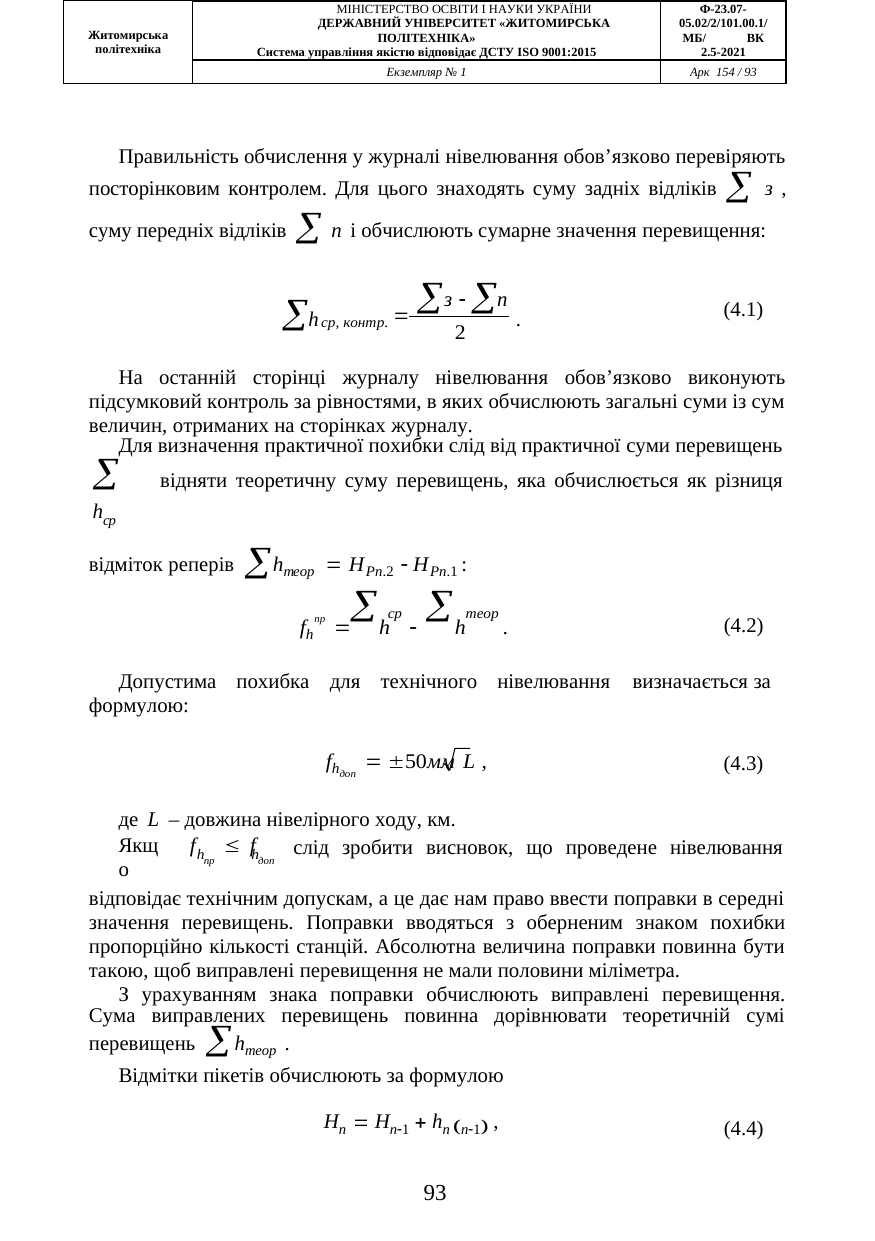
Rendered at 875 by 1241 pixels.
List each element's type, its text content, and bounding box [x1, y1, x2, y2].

text hср [92, 456, 143, 535]
text де L – довжина нівелірного ходу, км. [118, 807, 797, 831]
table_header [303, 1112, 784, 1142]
text відняти теоретичну суму перевищень, яка обчислюється як різниця [160, 467, 797, 492]
text Правильність обчислення у журналі нівелювання обов’язково перевіряють посторінковим контролем. Для цього знаходять суму задніх відліків  з , суму передніх відліків  п і обчислюють сумарне значення перевищення: [89, 147, 786, 251]
text На останній сторінці журналу нівелювання обов’язково виконують підсумковий контроль за рівностями, в яких обчислюють загальні суми із сум величин, отриманих на сторінках журналу. [89, 365, 785, 437]
text відповідає технічним допускам, а це дає нам право ввести поправки в середні значення перевищень. Поправки вводяться з оберненим знаком похибки пропорційно кількості станцій. Абсолютна величина поправки повинна бути такою, щоб виправлені перевищення не мали половини міліметра. [89, 886, 785, 982]
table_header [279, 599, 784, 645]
text Допустима похибка для технічного нівелювання визначається за формулою: [89, 669, 781, 717]
text слід зробити висновок, що проведене нівелювання [293, 835, 797, 859]
text Якщо [118, 833, 168, 881]
text Відмітки пікетів обчислюють за формулою [118, 1063, 797, 1087]
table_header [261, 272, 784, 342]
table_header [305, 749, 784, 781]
text f  f [189, 834, 274, 857]
text Для визначення практичної похибки слід від практичної суми перевищень [118, 437, 797, 456]
text З урахуванням знака поправки обчислюють виправлені перевищення. Сума виправлених перевищень повинна дорівнювати теоретичній сумі перевищень hтеор . [89, 984, 785, 1063]
text відміток реперів hтеор  HРп.2  HРп.1 : [89, 535, 797, 580]
